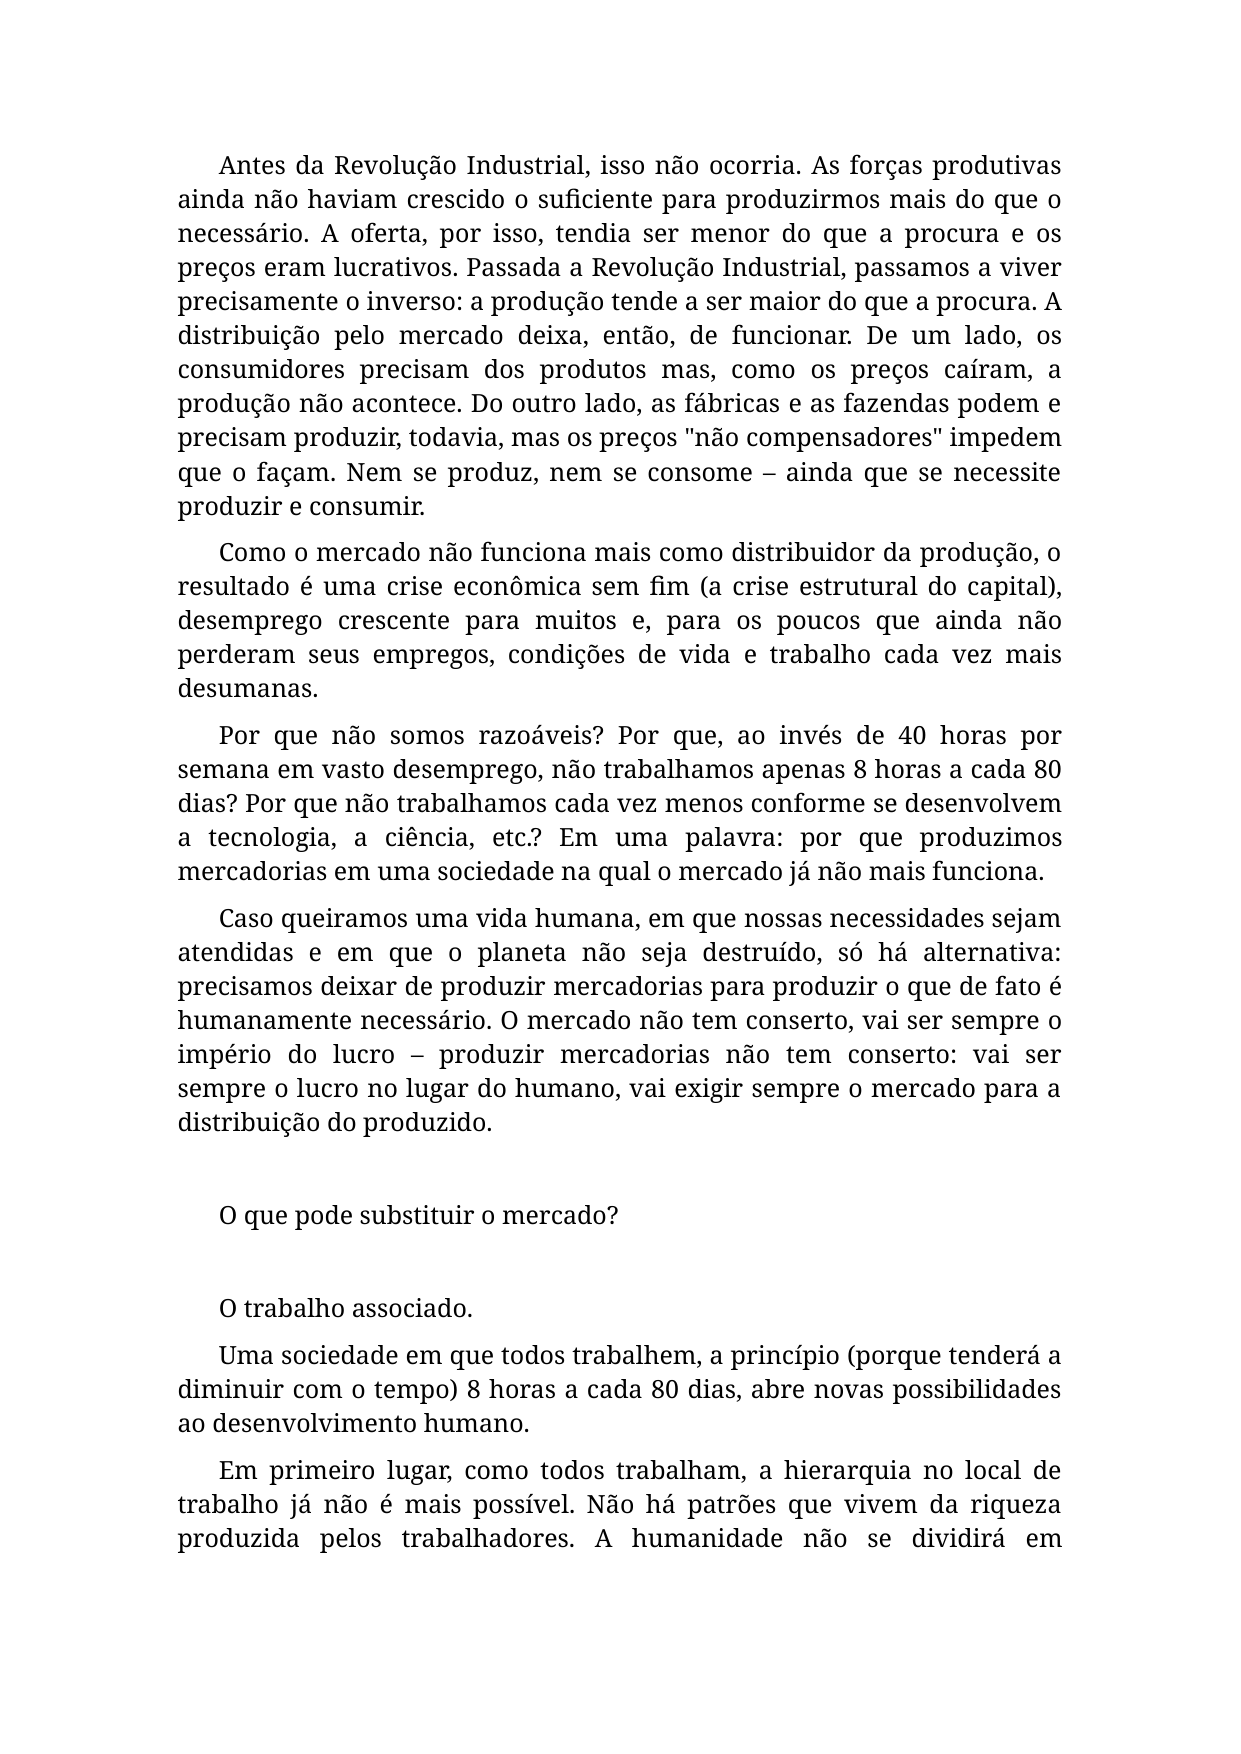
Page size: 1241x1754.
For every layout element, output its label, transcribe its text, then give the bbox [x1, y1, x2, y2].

text Como o mercado não funciona mais como distribuidor da produção, o resultado é uma crise econômica sem fim (a crise estrutural do capital), desemprego crescente para muitos e, para os poucos que ainda não perderam seus empregos, condições de vida e trabalho cada vez mais desumanas. [177, 535, 1063, 705]
text Uma sociedade em que todos trabalhem, a princípio (porque tenderá a diminuir com o tempo) 8 horas a cada 80 dias, abre novas possibilidades ao desenvolvimento humano. [177, 1338, 1063, 1440]
text Por que não somos razoáveis? Por que, ao invés de 40 horas por semana em vasto desemprego, não trabalhamos apenas 8 horas a cada 80 dias? Por que não trabalhamos cada vez menos conforme se desenvolvem a tecnologia, a ciência, etc.? Em uma palavra: por que produzimos mercadorias em uma sociedade na qual o mercado já não mais funciona. [177, 718, 1063, 888]
text O que pode substituir o mercado? [177, 1198, 1063, 1232]
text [177, 1452, 1063, 1554]
text O trabalho associado. [177, 1291, 1063, 1325]
text Caso queiramos uma vida humana, em que nossas necessidades sejam atendidas e em que o planeta não seja destruído, só há alternativa: precisamos deixar de produzir mercadorias para produzir o que de fato é humanamente necessário. O mercado não tem conserto, vai ser sempre o império do lucro – produzir mercadorias não tem conserto: vai ser sempre o lucro no lugar do humano, vai exigir sempre o mercado para a distribuição do produzido. [177, 900, 1063, 1139]
text Antes da Revolução Industrial, isso não ocorria. As forças produtivas ainda não haviam crescido o suficiente para produzirmos mais do que o necessário. A oferta, por isso, tendia ser menor do que a procura e os preços eram lucrativos. Passada a Revolução Industrial, passamos a viver precisamente o inverso: a produção tende a ser maior do que a procura. A distribuição pelo mercado deixa, então, de funcionar. De um lado, os consumidores precisam dos produtos mas, como os preços caíram, a produção não acontece. Do outro lado, as fábricas e as fazendas podem e precisam produzir, todavia, mas os preços "não compensadores" impedem que o façam. Nem se produz, nem se consome – ainda que se necessite produzir e consumir. [177, 148, 1063, 522]
